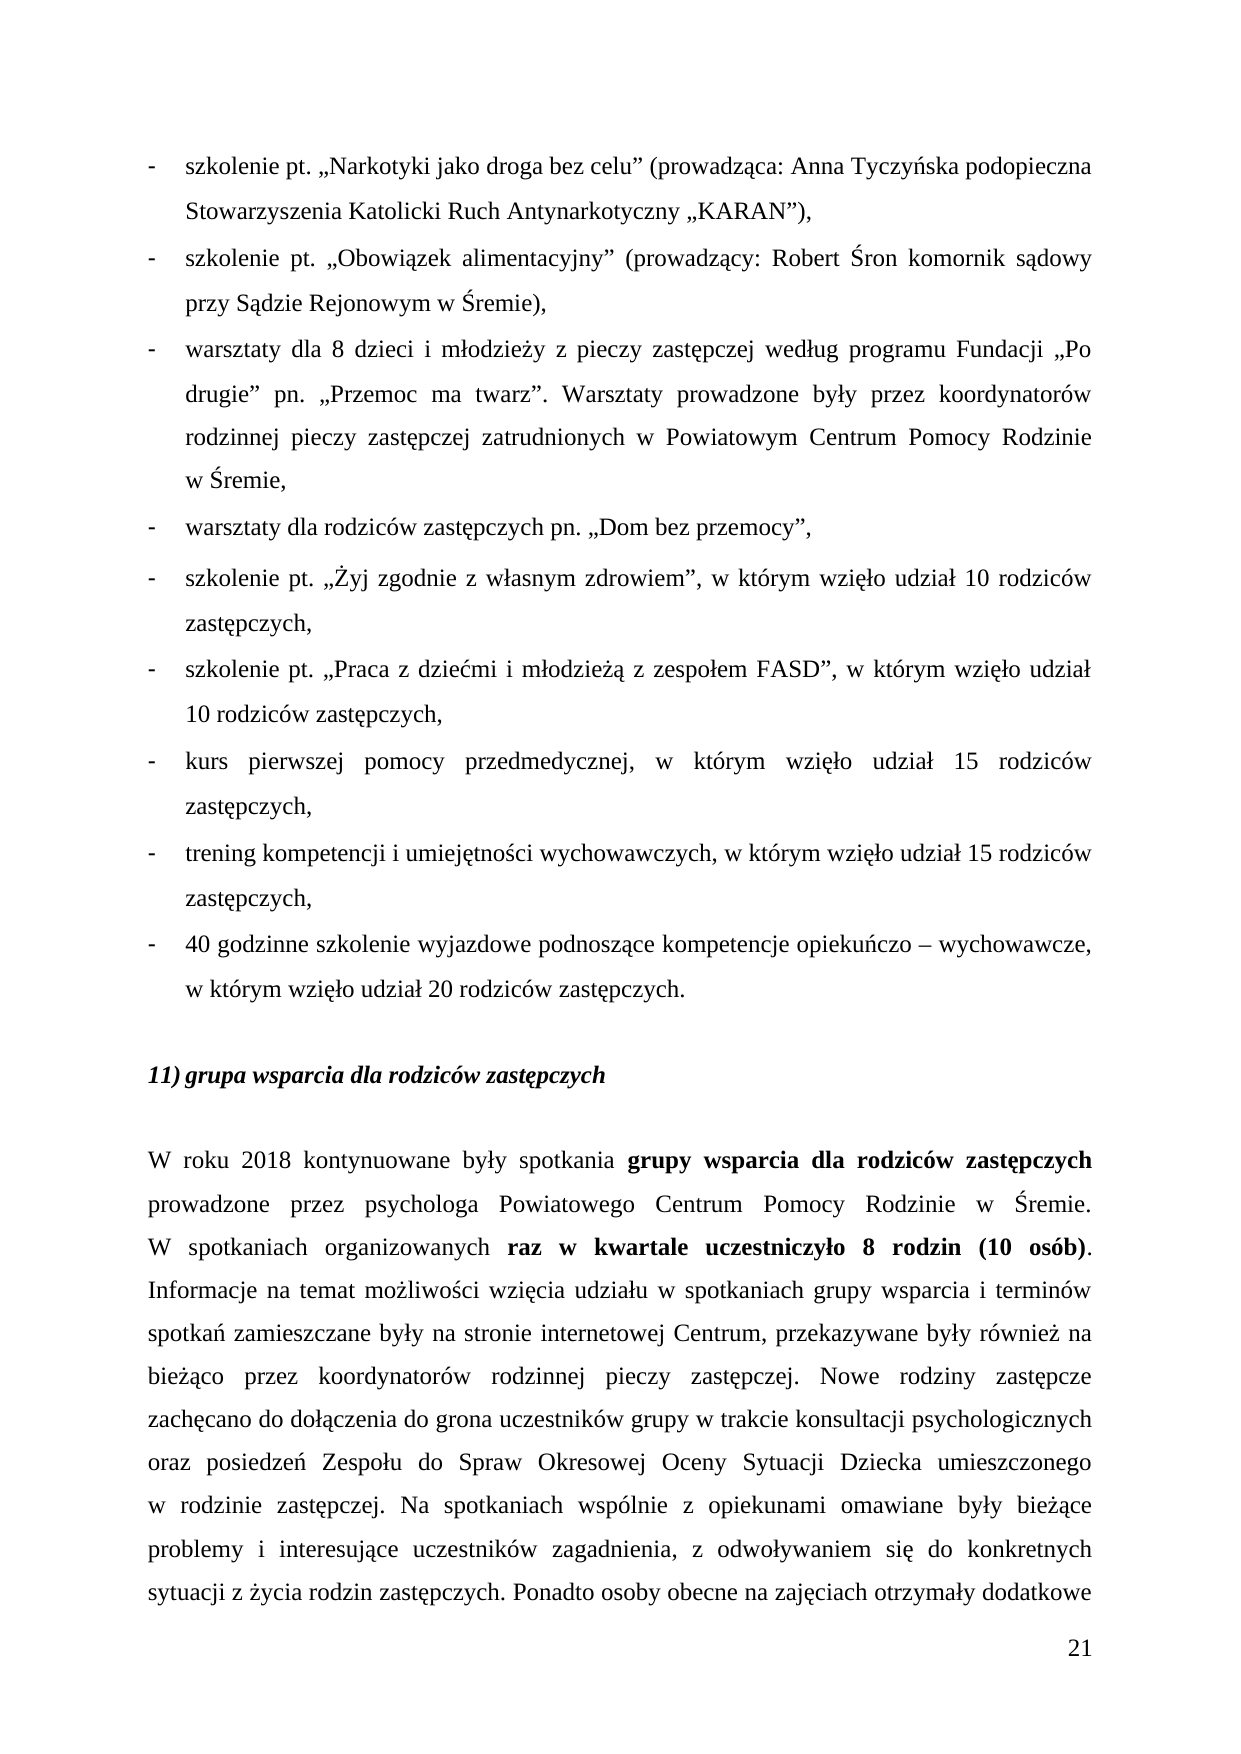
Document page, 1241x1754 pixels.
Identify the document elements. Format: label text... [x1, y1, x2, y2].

list szkolenie pt. „Obowiązek alimentacyjny” (prowadzący: Robert Śron komornik sądowy przy Sądzie Rejonowym w Śremie), [148, 239, 1093, 316]
list warsztaty dla rodziców zastępczych pn. „Dom bez przemocy”, [148, 508, 1093, 543]
list warsztaty dla 8 dzieci i młodzieży z pieczy zastępczej według programu Fundacji „Po drugie” pn. „Przemoc ma twarz”. Warsztaty prowadzone były przez koordynatorów rodzinnej pieczy zastępczej zatrudnionych w Powiatowym Centrum Pomocy Rodzinie w Śremie, [148, 331, 1093, 494]
list szkolenie pt. „Praca z dziećmi i młodzieżą z zespołem FASD”, w którym wzięło udział 10 rodziców zastępczych, [148, 651, 1093, 728]
list grupa wsparcia dla rodziców zastępczych [148, 1061, 1093, 1089]
list szkolenie pt. „Narkotyki jako droga bez celu” (prowadząca: Anna Tyczyńska podopieczna Stowarzyszenia Katolicki Ruch Antynarkotyczny „KARAN”), [148, 148, 1093, 225]
list 40 godzinne szkolenie wyjazdowe podnoszące kompetencje opiekuńczo – wychowawcze, w którym wzięło udział 20 rodziców zastępczych. [148, 926, 1093, 1003]
list trening kompetencji i umiejętności wychowawczych, w którym wzięło udział 15 rodziców zastępczych, [148, 834, 1093, 911]
list kurs pierwszej pomocy przedmedycznej, w którym wzięło udział 15 rodziców zastępczych, [148, 743, 1093, 820]
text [148, 1146, 1093, 1606]
list szkolenie pt. „Żyj zgodnie z własnym zdrowiem”, w którym wzięło udział 10 rodziców zastępczych, [148, 559, 1093, 637]
